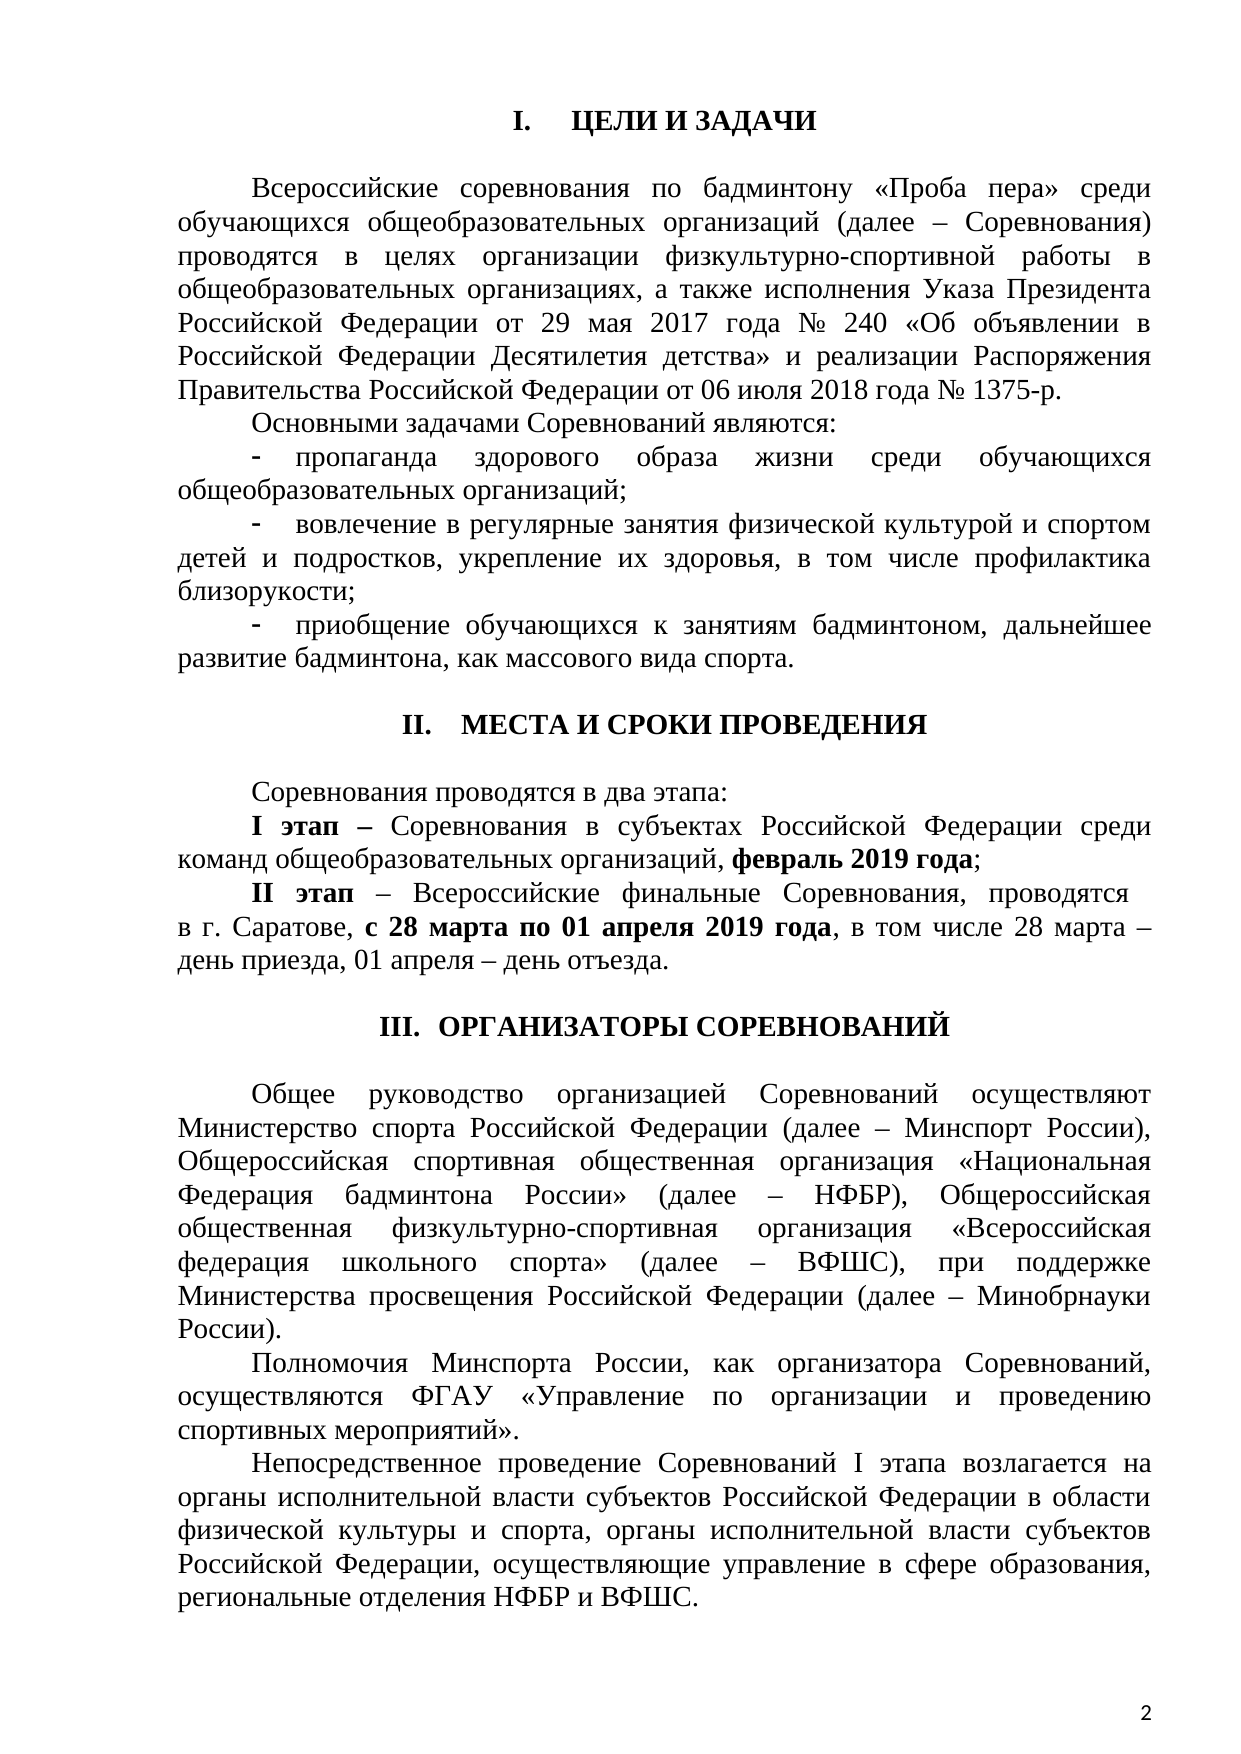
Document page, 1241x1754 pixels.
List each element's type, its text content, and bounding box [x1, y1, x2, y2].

text Основными задачами Соревнований являются: [177, 405, 1152, 439]
text Непосредственное проведение Соревнований I этапа возлагается на органы исполнительной власти субъектов Российской Федерации в области физической культуры и спорта, органы исполнительной власти субъектов Российской Федерации, осуществляющие управление в сфере образования, региональные отделения НФБР и ВФШС. [177, 1445, 1152, 1613]
list пропаганда здорового образа жизни среди обучающихся общеобразовательных организаций; [177, 439, 1152, 506]
text Полномочия Минспорта России, как организатора Соревнований, осуществляются ФГАУ «Управление по организации и проведению спортивных мероприятий». [177, 1345, 1152, 1445]
text Всероссийские соревнования по бадминтону «Проба пера» среди обучающихся общеобразовательных организаций (далее – Соревнования) проводятся в целях организации физкультурно-спортивной работы в общеобразовательных организациях, а также исполнения Указа Президента Российской Федерации от 29 мая 2017 года № 240 «Об объявлении в Российской Федерации Десятилетия детства» и реализации Распоряжения Правительства Российской Федерации от 06 июля 2018 года № 1375-р. [177, 171, 1152, 405]
list МЕСТА И СРОКИ ПРОВЕДЕНИЯ [177, 707, 1152, 741]
list вовлечение в регулярные занятия физической культурой и спортом детей и подростков, укрепление их здоровья, в том числе профилактика близорукости; [177, 506, 1152, 607]
text Соревнования проводятся в два этапа: [177, 774, 1152, 808]
text Общее руководство организацией Соревнований осуществляют Министерство спорта Российской Федерации (далее – Минспорт России), Общероссийская спортивная общественная организация «Национальная Федерация бадминтона России» (далее – НФБР), Общероссийская общественная физкультурно-спортивная организация «Всероссийская федерация школьного спорта» (далее – ВФШС), при поддержке Министерства просвещения Российской Федерации (далее – Минобрнауки России). [177, 1076, 1152, 1345]
text I этап – Соревнования в субъектах Российской Федерации среди команд общеобразовательных организаций, февраль 2019 года; [177, 808, 1152, 875]
text II этап – Всероссийские финальные Соревнования, проводятся в г. Саратове, с 28 марта по 01 апреля 2019 года, в том числе 28 марта – день приезда, 01 апреля – день отъезда. [177, 875, 1152, 976]
list ЦЕЛИ И ЗАДАЧИ [177, 103, 1152, 137]
list ОРГАНИЗАТОРЫ СОРЕВНОВАНИЙ [177, 1009, 1152, 1043]
list приобщение обучающихся к занятиям бадминтоном, дальнейшее развитие бадминтона, как массового вида спорта. [177, 607, 1152, 674]
